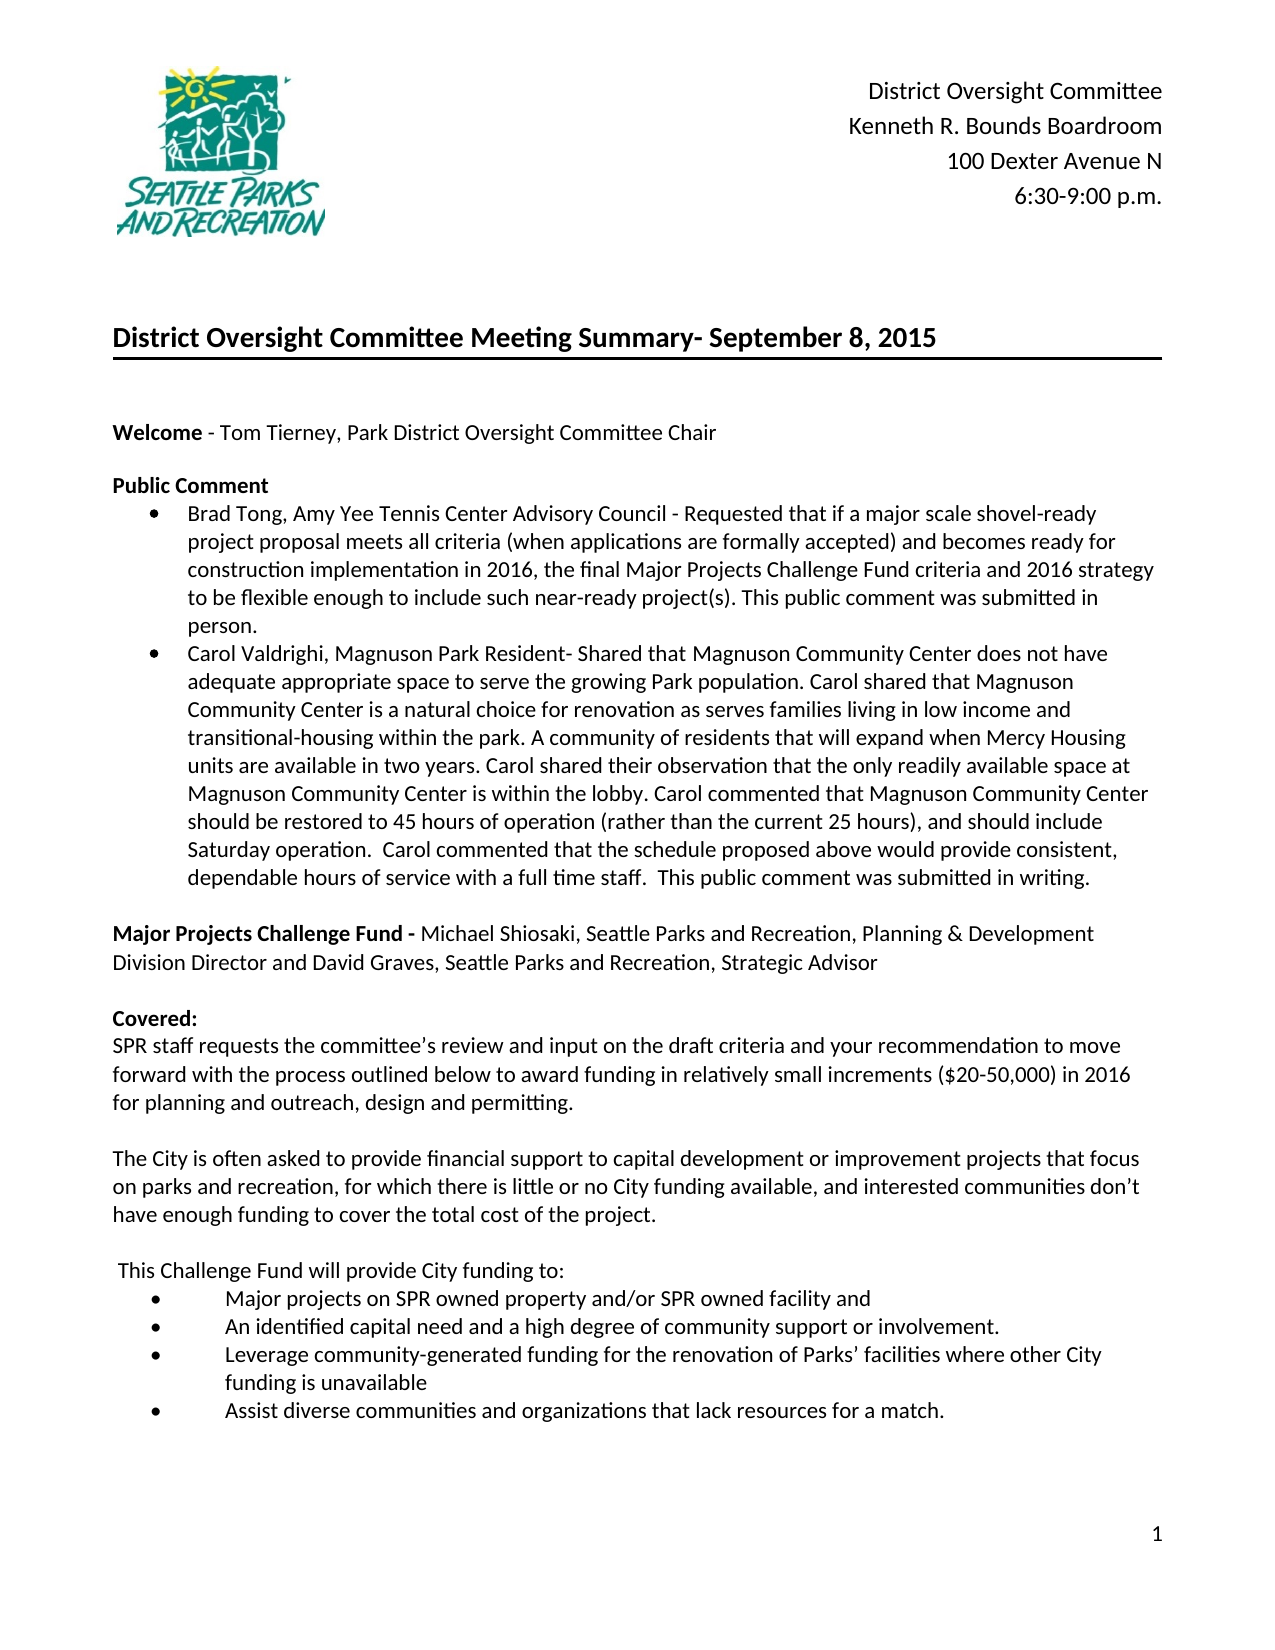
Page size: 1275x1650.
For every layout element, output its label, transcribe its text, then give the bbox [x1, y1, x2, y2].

list Leverage community-generated funding for the renovation of Parks’ facilities where other City funding is unavailable [150, 1340, 1162, 1396]
picture [115, 66, 325, 235]
text SPR staff requests the committee’s review and input on the draft criteria and your recommendation to move forward with the process outlined below to award funding in relatively small increments ($20-50,000) in 2016 for planning and outreach, design and permitting. [112, 1032, 1162, 1116]
list Assist diverse communities and organizations that lack resources for a match. [150, 1396, 1162, 1424]
list Carol Valdrighi, Magnuson Park Resident- Shared that Magnuson Community Center does not have adequate appropriate space to serve the growing Park population. Carol shared that Magnuson Community Center is a natural choice for renovation as serves families living in low income and transitional-housing within the park. A community of residents that will expand when Mercy Housing units are available in two years. Carol shared their observation that the only readily available space at Magnuson Community Center is within the lobby. Carol commented that Magnuson Community Center should be restored to 45 hours of operation (rather than the current 25 hours), and should include Saturday operation. Carol commented that the schedule proposed above would provide consistent, dependable hours of service with a full time staff. This public comment was submitted in writing. [150, 639, 1162, 892]
subtitle District Oversight Committee Meeting Summary- September 8, 2015 [112, 319, 1162, 360]
text This Challenge Fund will provide City funding to: [112, 1256, 1162, 1284]
text Welcome - Tom Tierney, Park District Oversight Committee Chair [112, 418, 1162, 446]
text Covered: [112, 1004, 1162, 1032]
list An identified capital need and a high degree of community support or involvement. [150, 1312, 1162, 1340]
list Major projects on SPR owned property and/or SPR owned facility and [150, 1284, 1162, 1312]
text Major Projects Challenge Fund - Michael Shiosaki, Seattle Parks and Recreation, Planning & Development Division Director and David Graves, Seattle Parks and Recreation, Strategic Advisor [112, 919, 1162, 976]
list Brad Tong, Amy Yee Tennis Center Advisory Council - Requested that if a major scale shovel-ready project proposal meets all criteria (when applications are formally accepted) and becomes ready for construction implementation in 2016, the final Major Projects Challenge Fund criteria and 2016 strategy to be flexible enough to include such near-ready project(s). This public comment was submitted in person. [150, 499, 1162, 639]
text The City is often asked to provide financial support to capital development or improvement projects that focus on parks and recreation, for which there is little or no City funding available, and interested communities don’t have enough funding to cover the total cost of the project. [112, 1144, 1162, 1228]
text Public Comment [112, 471, 1162, 499]
